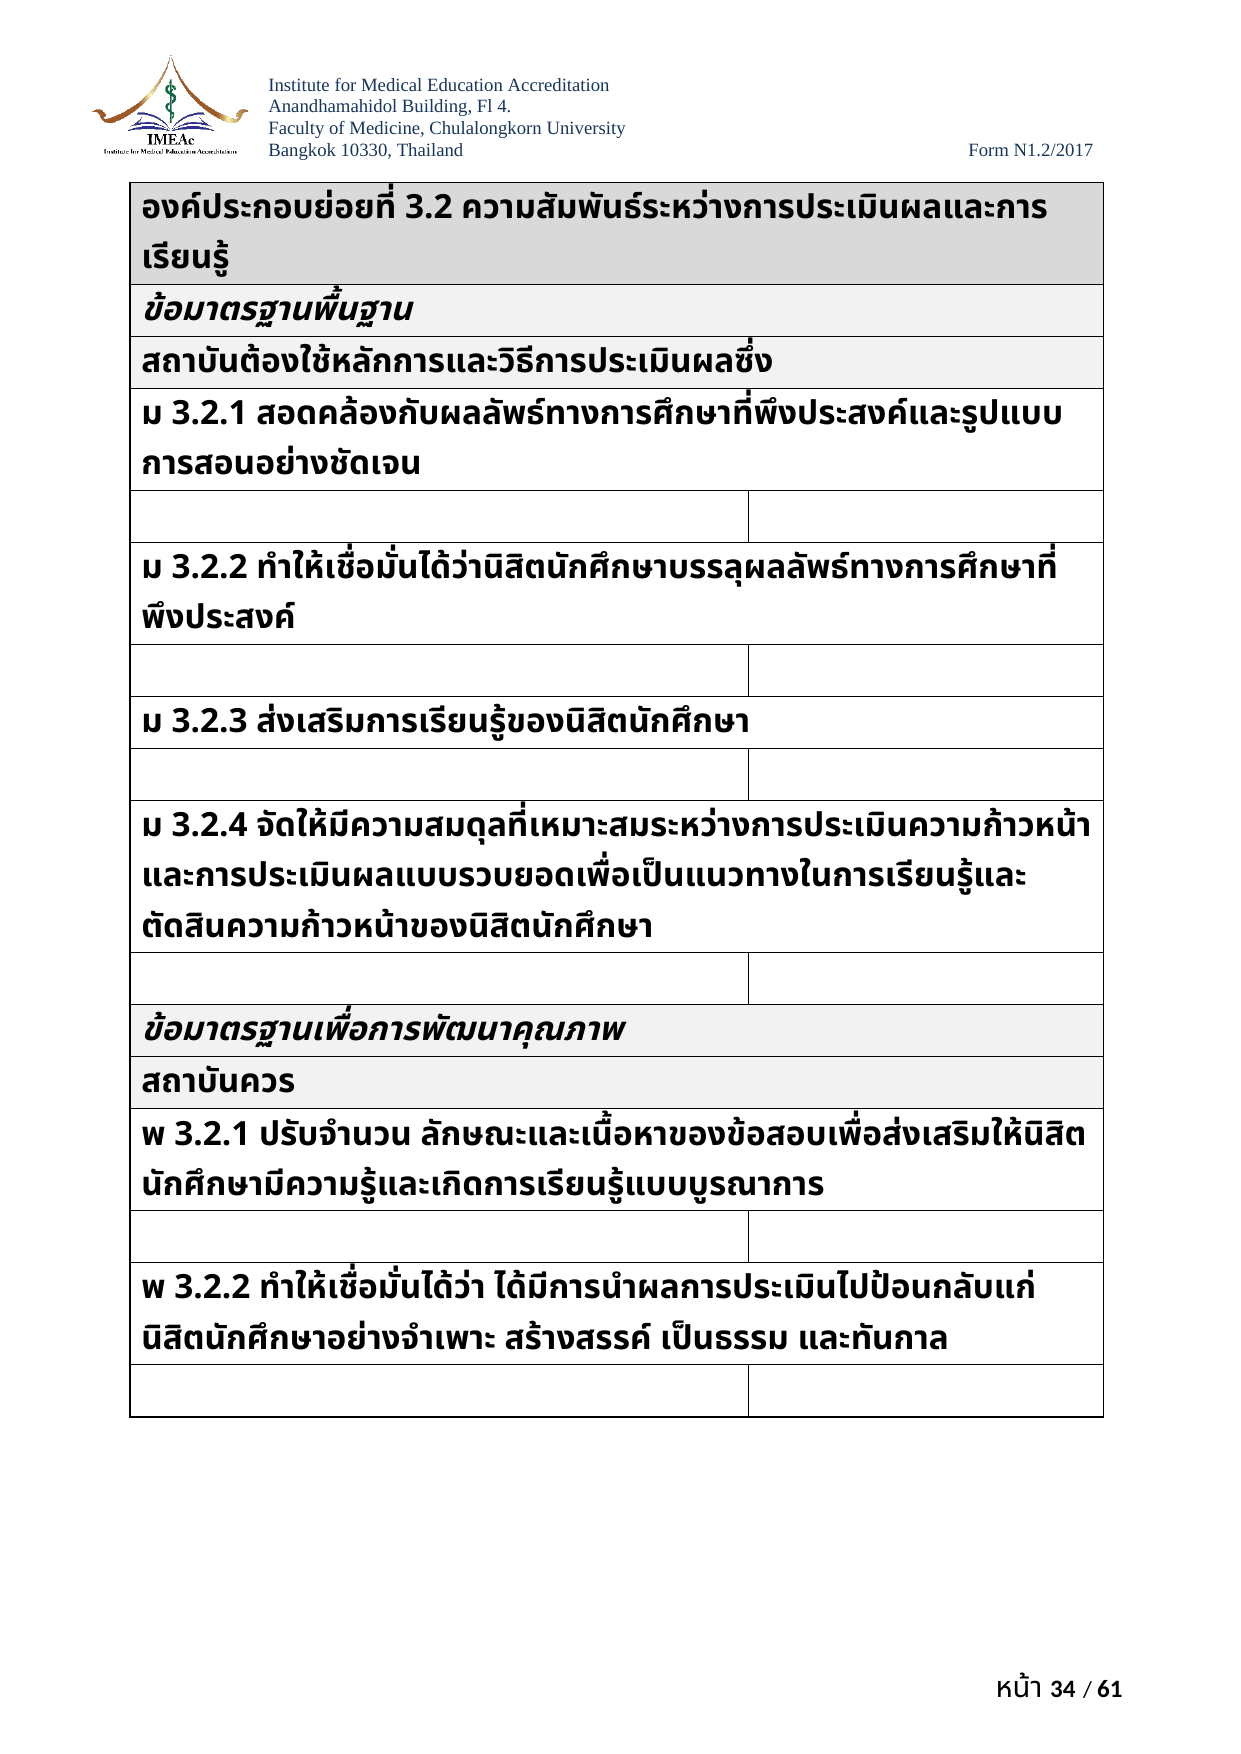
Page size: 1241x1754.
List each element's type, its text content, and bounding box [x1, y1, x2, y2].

table_cell องค์ประกอบย่อยที่ 3.2 ความสัมพันธ์ระหว่างการประเมินผลและการเรียนรู้ [131, 183, 1103, 284]
table_cell ม 3.2.4 จัดให้มีความสมดุลที่เหมาะสมระหว่างการประเมินความก้าวหน้าและการประเมินผลแบบรวบยอดเพื่อเป็นแนวทางในการเรียนรู้และตัดสินความก้าวหน้าของนิสิตนักศึกษา [131, 801, 1103, 952]
table_cell [131, 749, 748, 800]
table_cell [131, 491, 748, 542]
table_cell [131, 645, 748, 696]
table_cell [131, 1211, 748, 1262]
table_cell ข้อมาตรฐานเพื่อการพัฒนาคุณภาพ [131, 1005, 1103, 1056]
table_cell พ 3.2.1 ปรับจำนวน ลักษณะและเนื้อหาของข้อสอบเพื่อส่งเสริมให้นิสิตนักศึกษามีความรู้และเกิดการเรียนรู้แบบบูรณาการ [131, 1109, 1103, 1210]
table_cell [749, 491, 1103, 542]
table_cell ม 3.2.2 ทำให้เชื่อมั่นได้ว่านิสิตนักศึกษาบรรลุผลลัพธ์ทางการศึกษาที่พึงประสงค์ [131, 543, 1103, 644]
table_cell [749, 645, 1103, 696]
table_cell [749, 1365, 1103, 1416]
table_cell พ 3.2.2 ทำให้เชื่อมั่นได้ว่า ได้มีการนำผลการประเมินไปป้อนกลับแก่นิสิตนักศึกษาอย่างจำเพาะ สร้างสรรค์ เป็นธรรม และทันกาล [131, 1263, 1103, 1364]
table_cell สถาบันต้องใช้หลักการและวิธีการประเมินผลซึ่ง [131, 337, 1103, 388]
table_cell [749, 953, 1103, 1004]
picture [92, 53, 249, 158]
table_cell [749, 749, 1103, 800]
table_cell ม 3.2.1 สอดคล้องกับผลลัพธ์ทางการศึกษาที่พึงประสงค์และรูปแบบการสอนอย่างชัดเจน [131, 389, 1103, 490]
table_cell [749, 1211, 1103, 1262]
table_cell ม 3.2.3 ส่งเสริมการเรียนรู้ของนิสิตนักศึกษา [131, 697, 1103, 748]
table_cell ข้อมาตรฐานพื้นฐาน [131, 285, 1103, 336]
table_cell สถาบันควร [131, 1057, 1103, 1108]
table_cell [131, 953, 748, 1004]
table_cell [131, 1365, 748, 1416]
